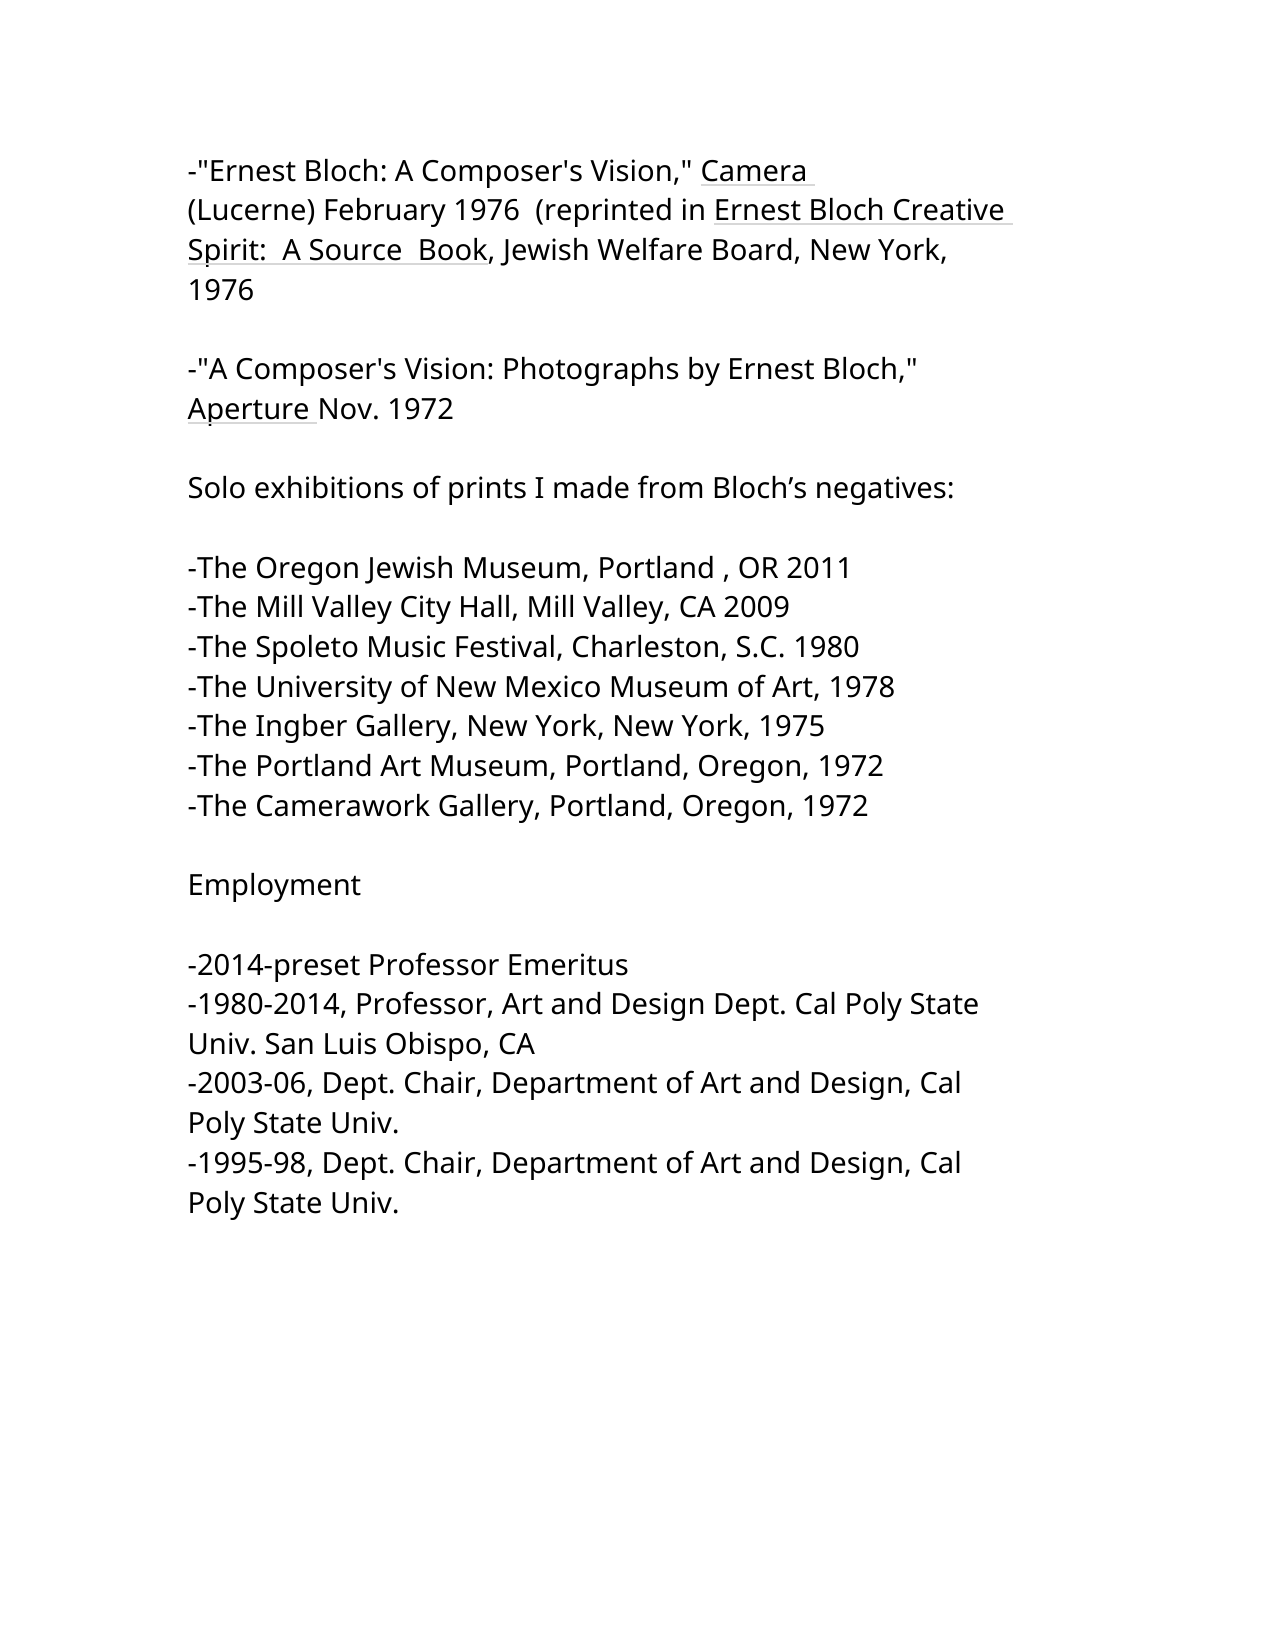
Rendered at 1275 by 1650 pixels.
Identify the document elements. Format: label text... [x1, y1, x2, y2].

text -2014-preset Professor Emeritus [187, 944, 1012, 983]
text Solo exhibitions of prints I made from Bloch’s negatives: [187, 467, 1012, 507]
text -"A Composer's Vision: Photographs by Ernest Bloch," Aperture Nov. 1972 [187, 348, 1012, 428]
text -The Mill Valley City Hall, Mill Valley, CA 2009 [187, 587, 1012, 626]
text -"Ernest Bloch: A Composer's Vision," Camera (Lucerne) February 1976 (reprinted in Ernest Bloch Creative Spirit: A Source Book, Jewish Welfare Board, New York, 1976 [187, 150, 1012, 309]
text -The Ingber Gallery, New York, New York, 1975 [187, 706, 1012, 745]
text -1980-2014, Professor, Art and Design Dept. Cal Poly State Univ. San Luis Obispo, CA [187, 983, 1012, 1063]
text Employment [187, 864, 1012, 904]
text -The Camerawork Gallery, Portland, Oregon, 1972 [187, 785, 1012, 825]
text -The Spoleto Music Festival, Charleston, S.C. 1980 [187, 626, 1012, 666]
text -1995-98, Dept. Chair, Department of Art and Design, Cal Poly State Univ. [187, 1142, 1012, 1222]
text -The University of New Mexico Museum of Art, 1978 [187, 666, 1012, 706]
text -The Portland Art Museum, Portland, Oregon, 1972 [187, 745, 1012, 785]
text -The Oregon Jewish Museum, Portland , OR 2011 [187, 547, 1012, 587]
text -2003-06, Dept. Chair, Department of Art and Design, Cal Poly State Univ. [187, 1063, 1012, 1142]
